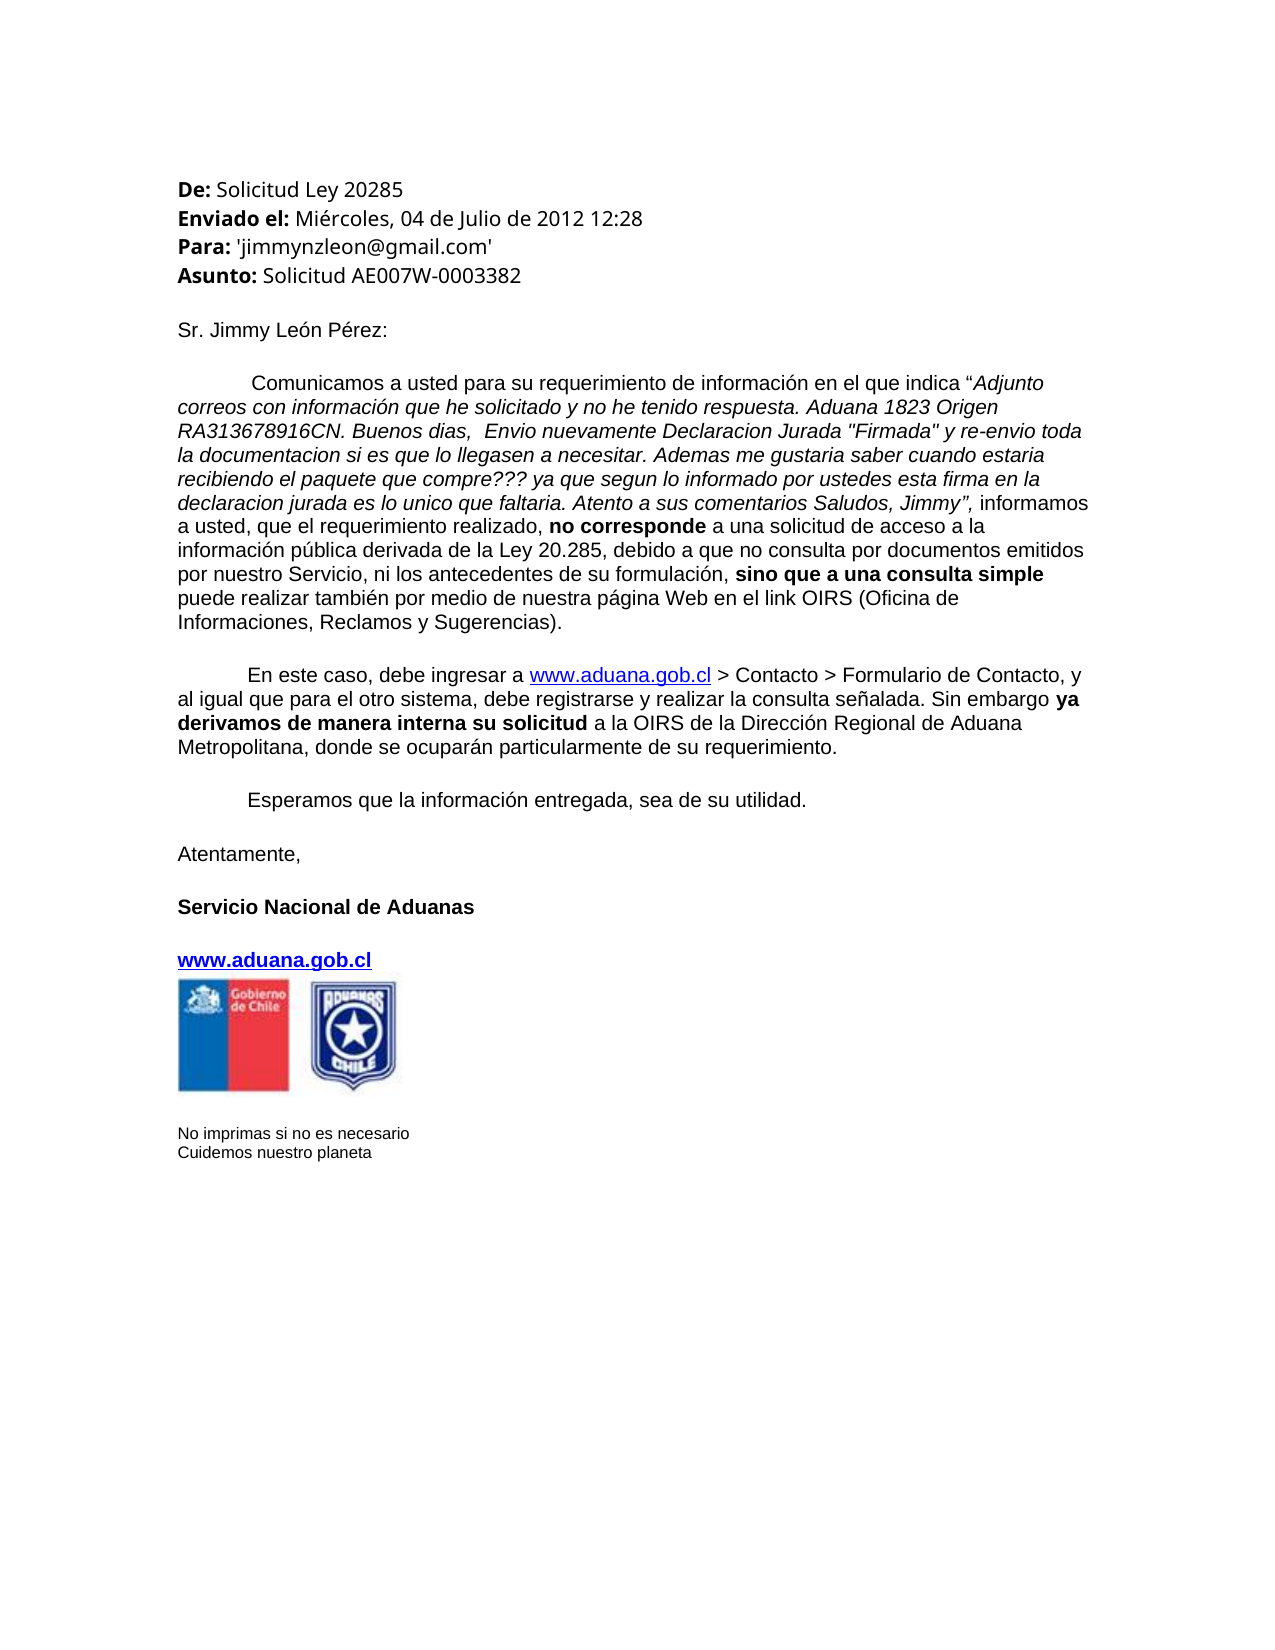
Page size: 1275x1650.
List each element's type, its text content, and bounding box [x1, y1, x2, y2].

picture [177, 971, 410, 1098]
text Sr. Jimmy León Pérez: [177, 317, 1098, 341]
text Servicio Nacional de Aduanas [177, 894, 1098, 918]
text No imprimas si no es necesario [177, 1124, 1098, 1143]
text Atentamente, [177, 841, 1098, 865]
text Esperamos que la información entregada, sea de su utilidad. [177, 788, 1098, 812]
text www.aduana.gob.cl [177, 948, 1098, 972]
text Cuidemos nuestro planeta [177, 1143, 1098, 1162]
text Comunicamos a usted para su requerimiento de información en el que indica “Adjunto correos con información que he solicitado y no he tenido respuesta. Aduana 1823 Origen RA313678916CN. Buenos dias, Envio nuevamente Declaracion Jurada "Firmada" y re-envio toda la documentacion si es que lo llegasen a necesitar. Ademas me gustaria saber cuando estaria recibiendo el paquete que compre??? ya que segun lo informado por ustedes esta firma en la declaracion jurada es lo unico que faltaria. Atento a sus comentarios Saludos, Jimmy”, informamos a usted, que el requerimiento realizado, no corresponde a una solicitud de acceso a la información pública derivada de la Ley 20.285, debido a que no consulta por documentos emitidos por nuestro Servicio, ni los antecedentes de su formulación, sino que a una consulta simple puede realizar también por medio de nuestra página Web en el link OIRS (Oficina de Informaciones, Reclamos y Sugerencias). [177, 371, 1098, 634]
text En este caso, debe ingresar a www.aduana.gob.cl > Contacto > Formulario de Contacto, y al igual que para el otro sistema, debe registrarse y realizar la consulta señalada. Sin embargo ya derivamos de manera interna su solicitud a la OIRS de la Dirección Regional de Aduana Metropolitana, donde se ocuparán particularmente de su requerimiento. [177, 663, 1098, 759]
text De: Solicitud Ley 20285 Enviado el: Miércoles, 04 de Julio de 2012 12:28 Para: 'jimmynzleon@gmail.com' Asunto: Solicitud AE007W-0003382 [177, 176, 1098, 289]
